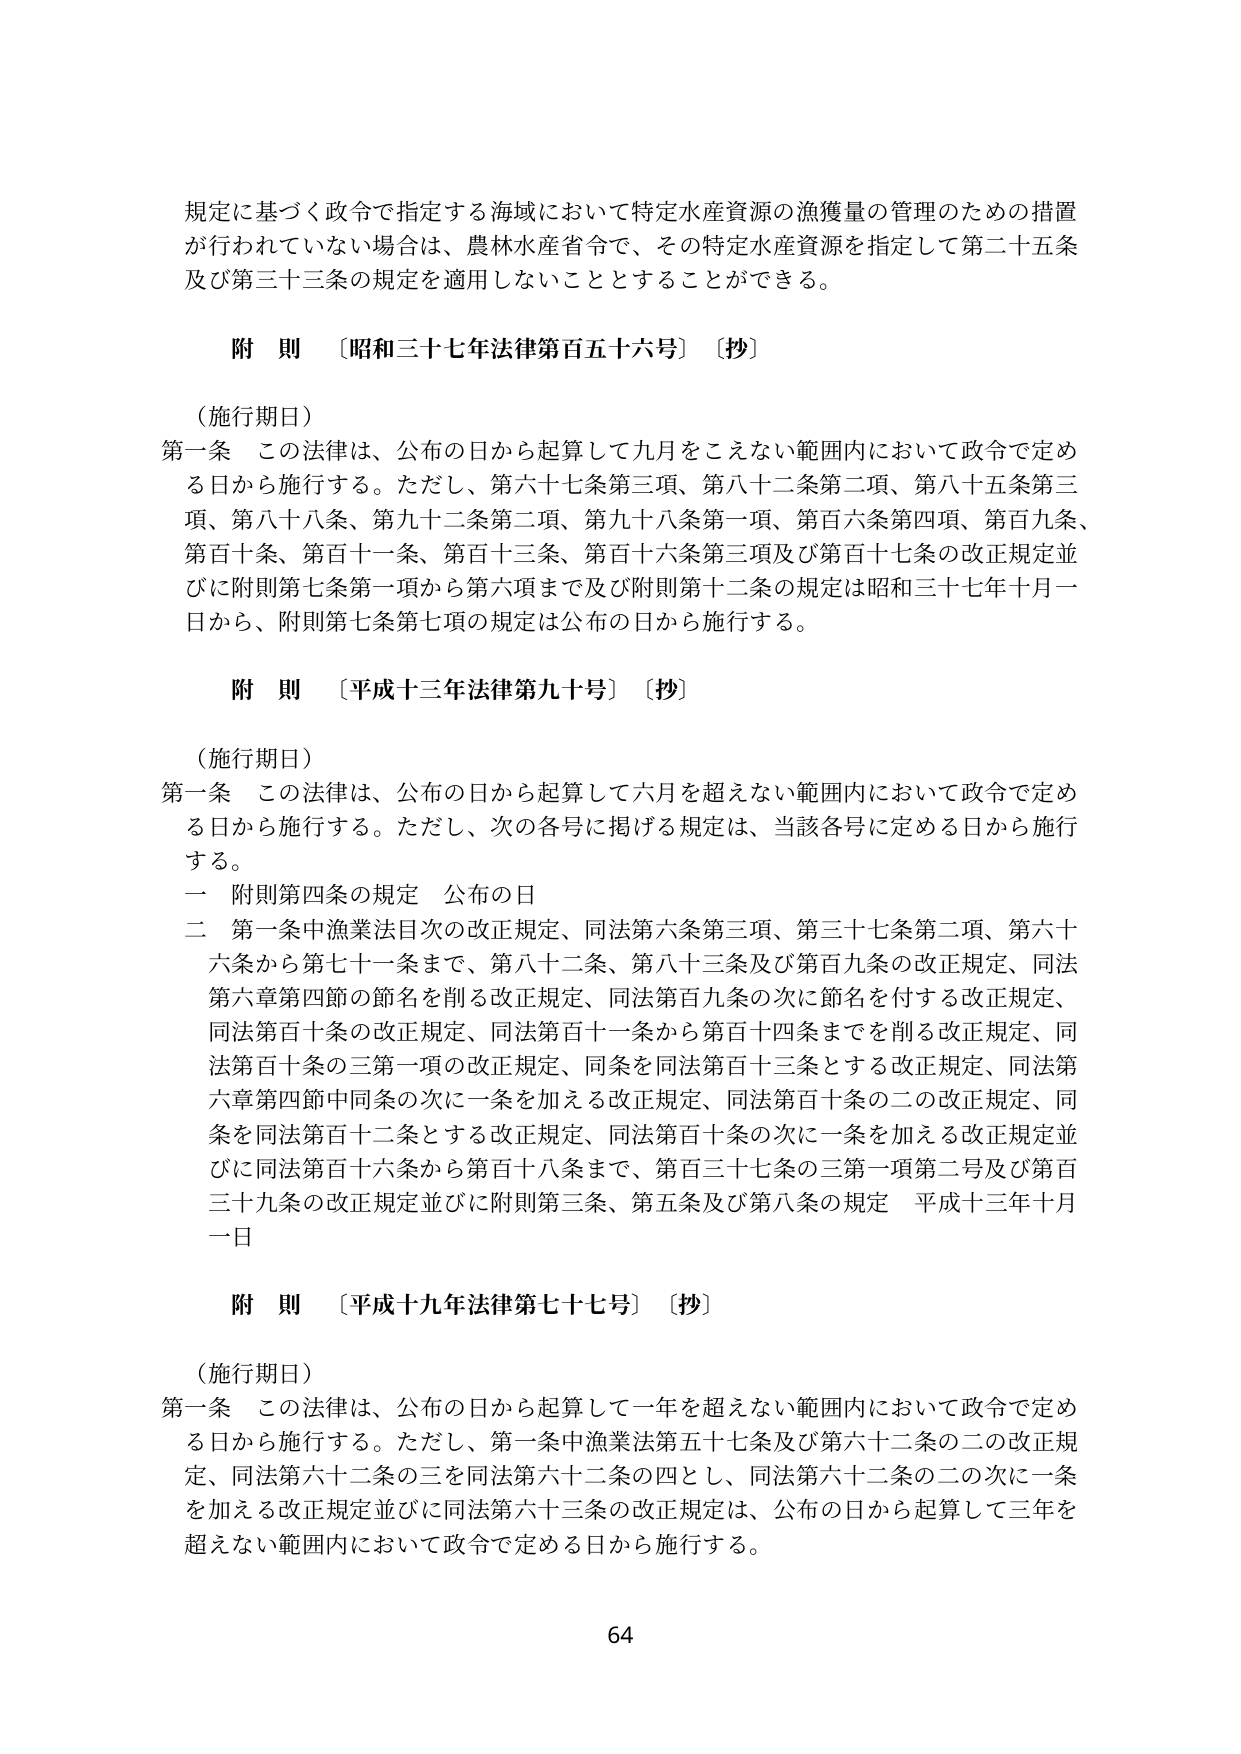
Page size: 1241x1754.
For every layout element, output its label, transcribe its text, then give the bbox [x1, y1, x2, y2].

text 附 則 〔平成十三年法律第九十号〕〔抄〕 [230, 672, 1079, 706]
text 附 則 〔平成十九年法律第七十七号〕〔抄〕 [230, 1287, 1079, 1321]
text 二 第一条中漁業法目次の改正規定、同法第六条第三項、第三十七条第二項、第六十六条から第七十一条まで、第八十二条、第八十三条及び第百九条の改正規定、同法第六章第四節の節名を削る改正規定、同法第百九条の次に節名を付する改正規定、同法第百十条の改正規定、同法第百十一条から第百十四条までを削る改正規定、同法第百十条の三第一項の改正規定、同条を同法第百十三条とする改正規定、同法第六章第四節中同条の次に一条を加える改正規定、同法第百十条の二の改正規定、同条を同法第百十二条とする改正規定、同法第百十条の次に一条を加える改正規定並びに同法第百十六条から第百十八条まで、第百三十七条の三第一項第二号及び第百三十九条の改正規定並びに附則第三条、第五条及び第八条の規定 平成十三年十月一日 [184, 911, 1079, 1253]
text 第一条 この法律は、公布の日から起算して一年を超えない範囲内において政令で定める日から施行する。ただし、第一条中漁業法第五十七条及び第六十二条の二の改正規定、同法第六十二条の三を同法第六十二条の四とし、同法第六十二条の二の次に一条を加える改正規定並びに同法第六十三条の改正規定は、公布の日から起算して三年を超えない範囲内において政令で定める日から施行する。 [161, 1389, 1079, 1560]
text （施行期日） [184, 740, 1079, 774]
text 第一条 この法律は、公布の日から起算して六月を超えない範囲内において政令で定める日から施行する。ただし、次の各号に掲げる規定は、当該各号に定める日から施行する。 [161, 774, 1079, 877]
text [161, 194, 1079, 296]
text 一 附則第四条の規定 公布の日 [184, 877, 1079, 911]
text 附 則 〔昭和三十七年法律第百五十六号〕〔抄〕 [230, 330, 1079, 364]
text （施行期日） [184, 1355, 1079, 1389]
text （施行期日） [184, 399, 1079, 433]
text 第一条 この法律は、公布の日から起算して九月をこえない範囲内において政令で定める日から施行する。ただし、第六十七条第三項、第八十二条第二項、第八十五条第三項、第八十八条、第九十二条第二項、第九十八条第一項、第百六条第四項、第百九条、第百十条、第百十一条、第百十三条、第百十六条第三項及び第百十七条の改正規定並びに附則第七条第一項から第六項まで及び附則第十二条の規定は昭和三十七年十月一日から、附則第七条第七項の規定は公布の日から施行する。 [161, 433, 1079, 638]
